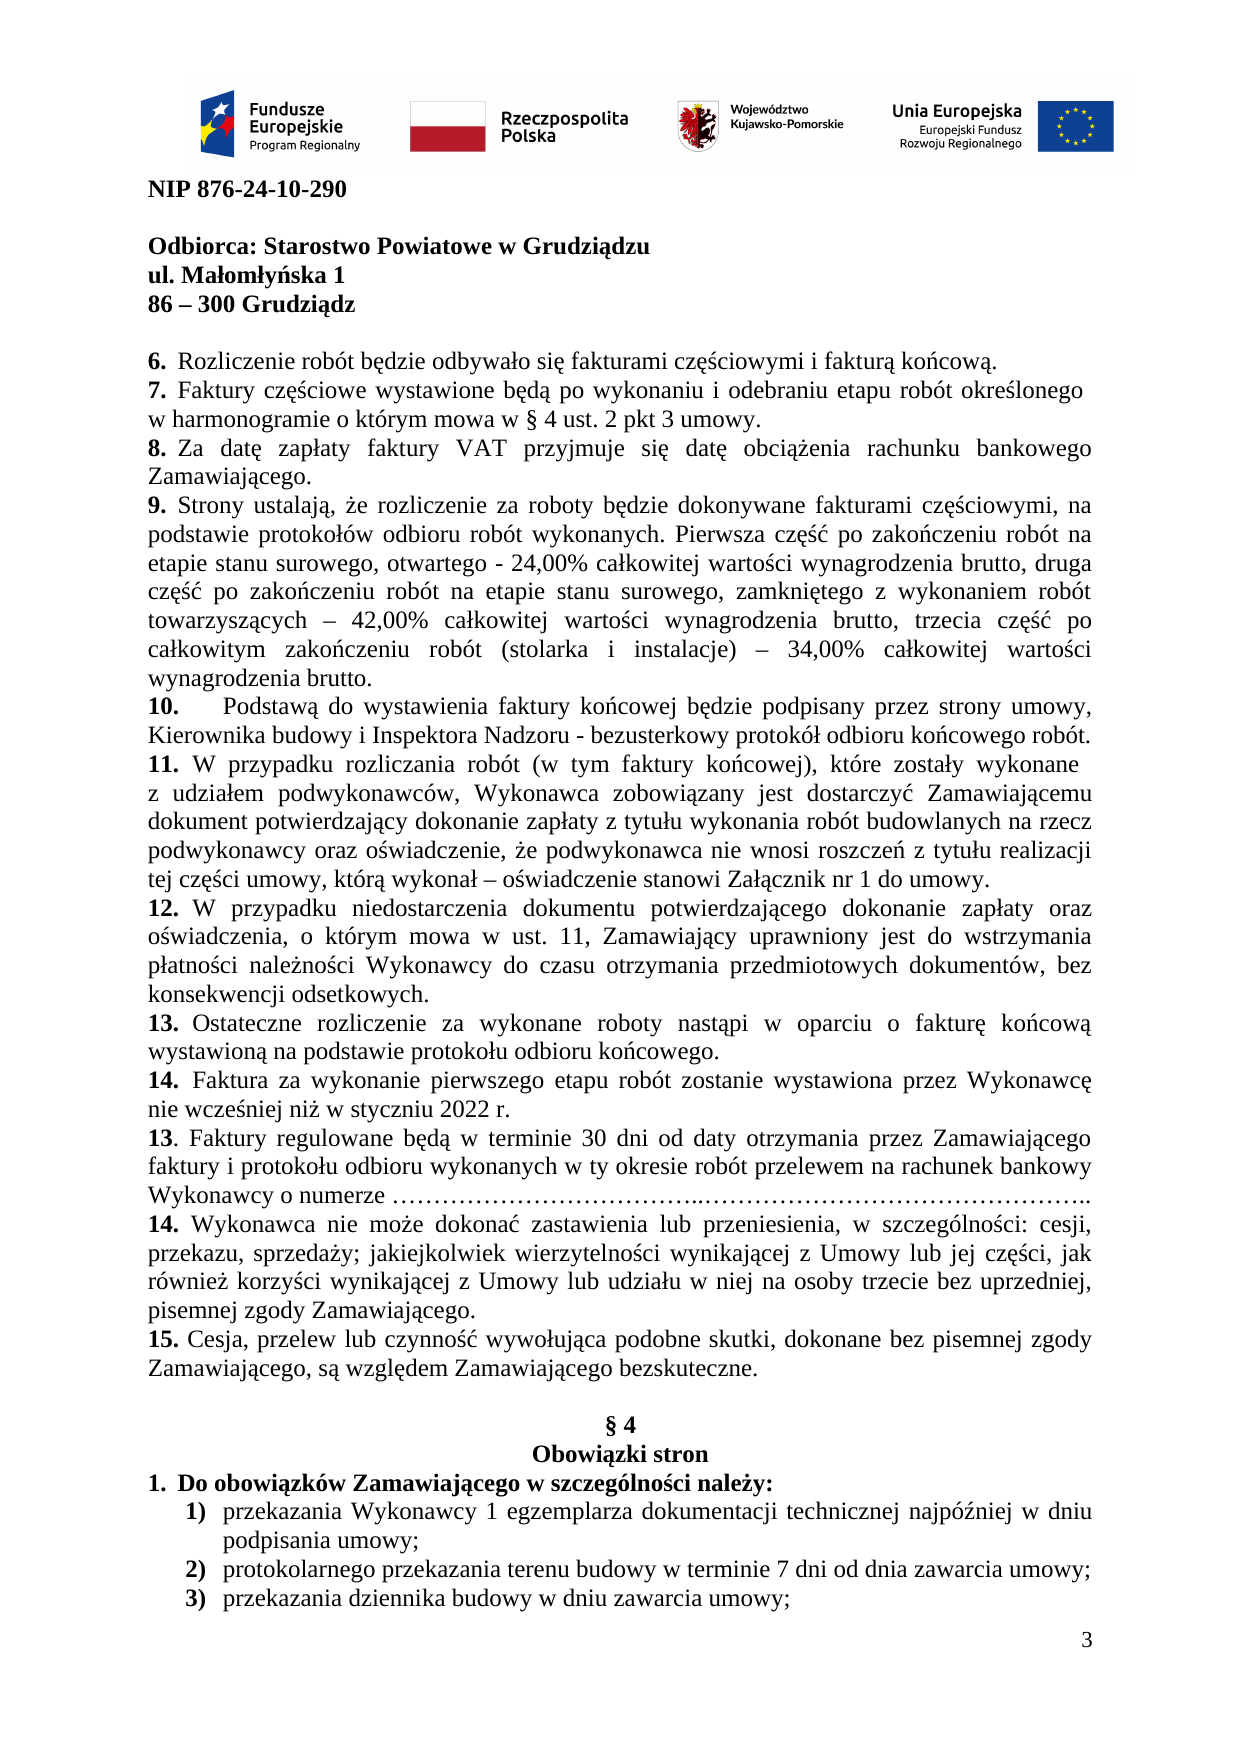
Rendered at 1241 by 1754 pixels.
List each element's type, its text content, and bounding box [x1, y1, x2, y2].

text NIP 876-24-10-290 [133, 174, 1093, 203]
list przekazania dziennika budowy w dniu zawarcia umowy; [185, 1583, 1093, 1611]
text Odbiorca: Starostwo Powiatowe w Grudziądzu [133, 231, 1093, 260]
list Do obowiązków Zamawiającego w szczególności należy: [148, 1468, 1093, 1496]
text Obowiązki stron [148, 1439, 1093, 1468]
text 15. Cesja, przelew lub czynność wywołująca podobne skutki, dokonane bez pisemnej zgody Zamawiającego, są względem Zamawiającego bezskuteczne. [148, 1324, 1093, 1381]
list Faktura za wykonanie pierwszego etapu robót zostanie wystawiona przez Wykonawcę nie wcześniej niż w styczniu 2022 r. [148, 1065, 1093, 1123]
list Podstawą do wystawienia faktury końcowej będzie podpisany przez strony umowy, Kierownika budowy i Inspektora Nadzoru - bezusterkowy protokół odbioru końcowego robót. [148, 691, 1093, 749]
list W przypadku rozliczania robót (w tym faktury końcowej), które zostały wykonane z udziałem podwykonawców, Wykonawca zobowiązany jest dostarczyć Zamawiającemu dokument potwierdzający dokonanie zapłaty z tytułu wykonania robót budowlanych na rzecz podwykonawcy oraz oświadczenie, że podwykonawca nie wnosi roszczeń z tytułu realizacji tej części umowy, którą wykonał – oświadczenie stanowi Załącznik nr 1 do umowy. [148, 749, 1093, 893]
text 14. Wykonawca nie może dokonać zastawienia lub przeniesienia, w szczególności: cesji, przekazu, sprzedaży; jakiejkolwiek wierzytelności wynikającej z Umowy lub jej części, jak również korzyści wynikającej z Umowy lub udziału w niej na osoby trzecie bez uprzedniej, pisemnej zgody Zamawiającego. [148, 1209, 1093, 1324]
text § 4 [148, 1410, 1093, 1439]
list W przypadku niedostarczenia dokumentu potwierdzającego dokonanie zapłaty oraz oświadczenia, o którym mowa w ust. 11, Zamawiający uprawniony jest do wstrzymania płatności należności Wykonawcy do czasu otrzymania przedmiotowych dokumentów, bez konsekwencji odsetkowych. [148, 893, 1093, 1008]
list Za datę zapłaty faktury VAT przyjmuje się datę obciążenia rachunku bankowego Zamawiającego. [148, 433, 1093, 490]
list Strony ustalają, że rozliczenie za roboty będzie dokonywane fakturami częściowymi, na podstawie protokołów odbioru robót wykonanych. Pierwsza część po zakończeniu robót na etapie stanu surowego, otwartego - 24,00% całkowitej wartości wynagrodzenia brutto, druga część po zakończeniu robót na etapie stanu surowego, zamkniętego z wykonaniem robót towarzyszących – 42,00% całkowitej wartości wynagrodzenia brutto, trzecia część po całkowitym zakończeniu robót (stolarka i instalacje) – 34,00% całkowitej wartości wynagrodzenia brutto. [148, 490, 1093, 691]
list Faktury częściowe wystawione będą po wykonaniu i odebraniu etapu robót określonego w harmonogramie o którym mowa w § 4 ust. 2 pkt 3 umowy. [148, 375, 1093, 433]
list Rozliczenie robót będzie odbywało się fakturami częściowymi i fakturą końcową. [148, 346, 1093, 375]
text ul. Małomłyńska 1 [133, 260, 1093, 289]
list przekazania Wykonawcy 1 egzemplarza dokumentacji technicznej najpóźniej w dniu podpisania umowy; [185, 1496, 1093, 1554]
text 86 – 300 Grudziądz [133, 289, 1093, 318]
list protokolarnego przekazania terenu budowy w terminie 7 dni od dnia zawarcia umowy; [185, 1554, 1093, 1583]
list Ostateczne rozliczenie za wykonane roboty nastąpi w oparciu o fakturę końcową wystawioną na podstawie protokołu odbioru końcowego. [148, 1008, 1093, 1065]
picture [184, 73, 1130, 174]
text 13. Faktury regulowane będą w terminie 30 dni od daty otrzymania przez Zamawiającego faktury i protokołu odbioru wykonanych w ty okresie robót przelewem na rachunek bankowy Wykonawcy o numerze ………………………………..……………………………………….. [148, 1123, 1093, 1209]
